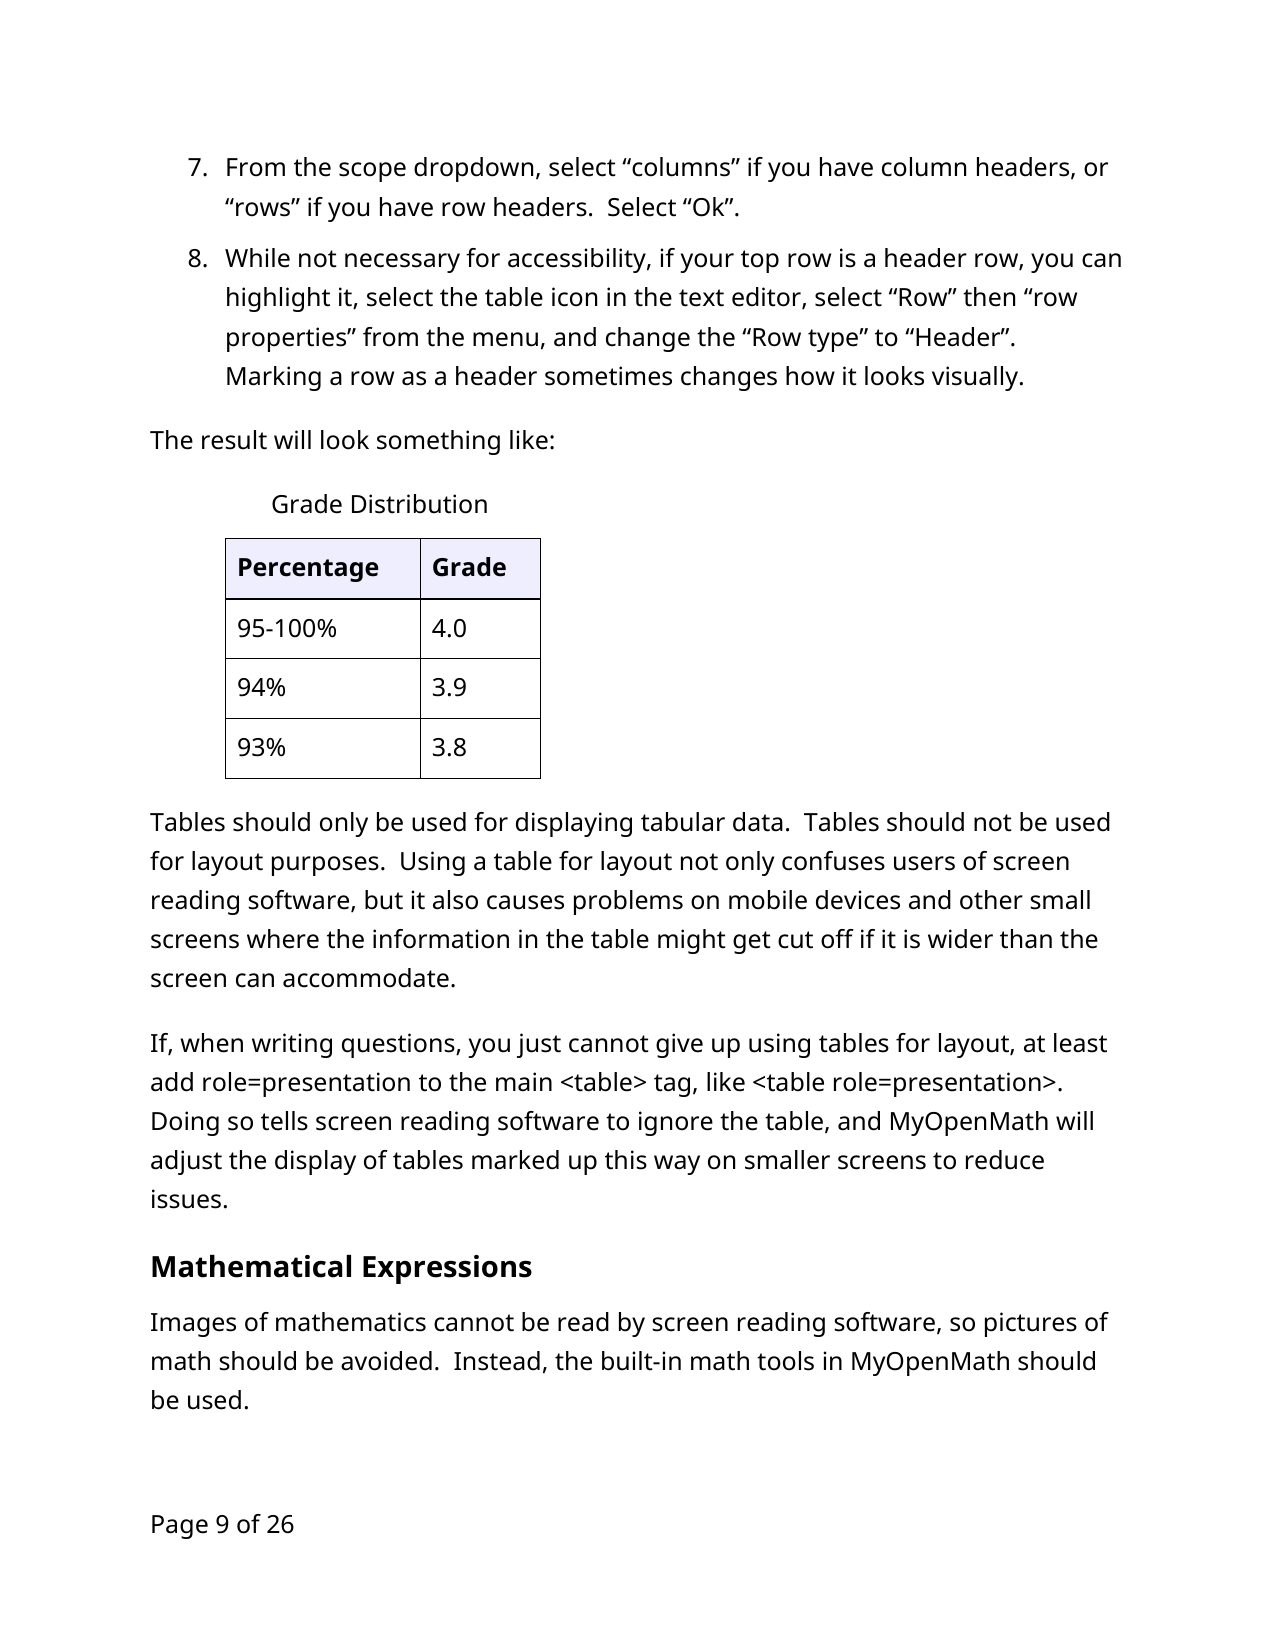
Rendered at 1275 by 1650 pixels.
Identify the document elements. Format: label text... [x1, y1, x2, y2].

text If, when writing questions, you just cannot give up using tables for layout, at least add role=presentation to the main <table> tag, like <table role=presentation>. Doing so tells screen reading software to ignore the table, and MyOpenMath will adjust the display of tables marked up this way on smaller screens to reduce issues. [150, 1025, 1125, 1216]
text Tables should only be used for displaying tabular data. Tables should not be used for layout purposes. Using a table for layout not only confuses users of screen reading software, but it also causes problems on mobile devices and other small screens where the information in the table might get cut off if it is wider than the screen can accommodate. [150, 804, 1125, 995]
text The result will look something like: [150, 422, 1125, 457]
table_cell 3.8 [421, 719, 540, 778]
subtitle Mathematical Expressions [150, 1246, 1125, 1286]
table_cell 95-100% [226, 600, 420, 658]
list While not necessary for accessibility, if your top row is a header row, you can highlight it, select the table icon in the text editor, select “Row” then “row properties” from the menu, and change the “Row type” to “Header”. Marking a row as a header sometimes changes how it looks visually. [187, 241, 1125, 392]
table_cell 3.9 [421, 659, 540, 718]
text Images of mathematics cannot be read by screen reading software, so pictures of math should be avoided. Instead, the built-in math tools in MyOpenMath should be used. [150, 1304, 1125, 1417]
table_cell 4.0 [421, 600, 540, 658]
table_header Grade [421, 539, 540, 598]
list From the scope dropdown, select “columns” if you have column headers, or “rows” if you have row headers. Select “Ok”. [187, 150, 1125, 223]
table_cell 94% [226, 659, 420, 718]
table_header Percentage [226, 539, 420, 598]
table_cell 93% [226, 719, 420, 778]
text Grade Distribution [225, 487, 534, 521]
